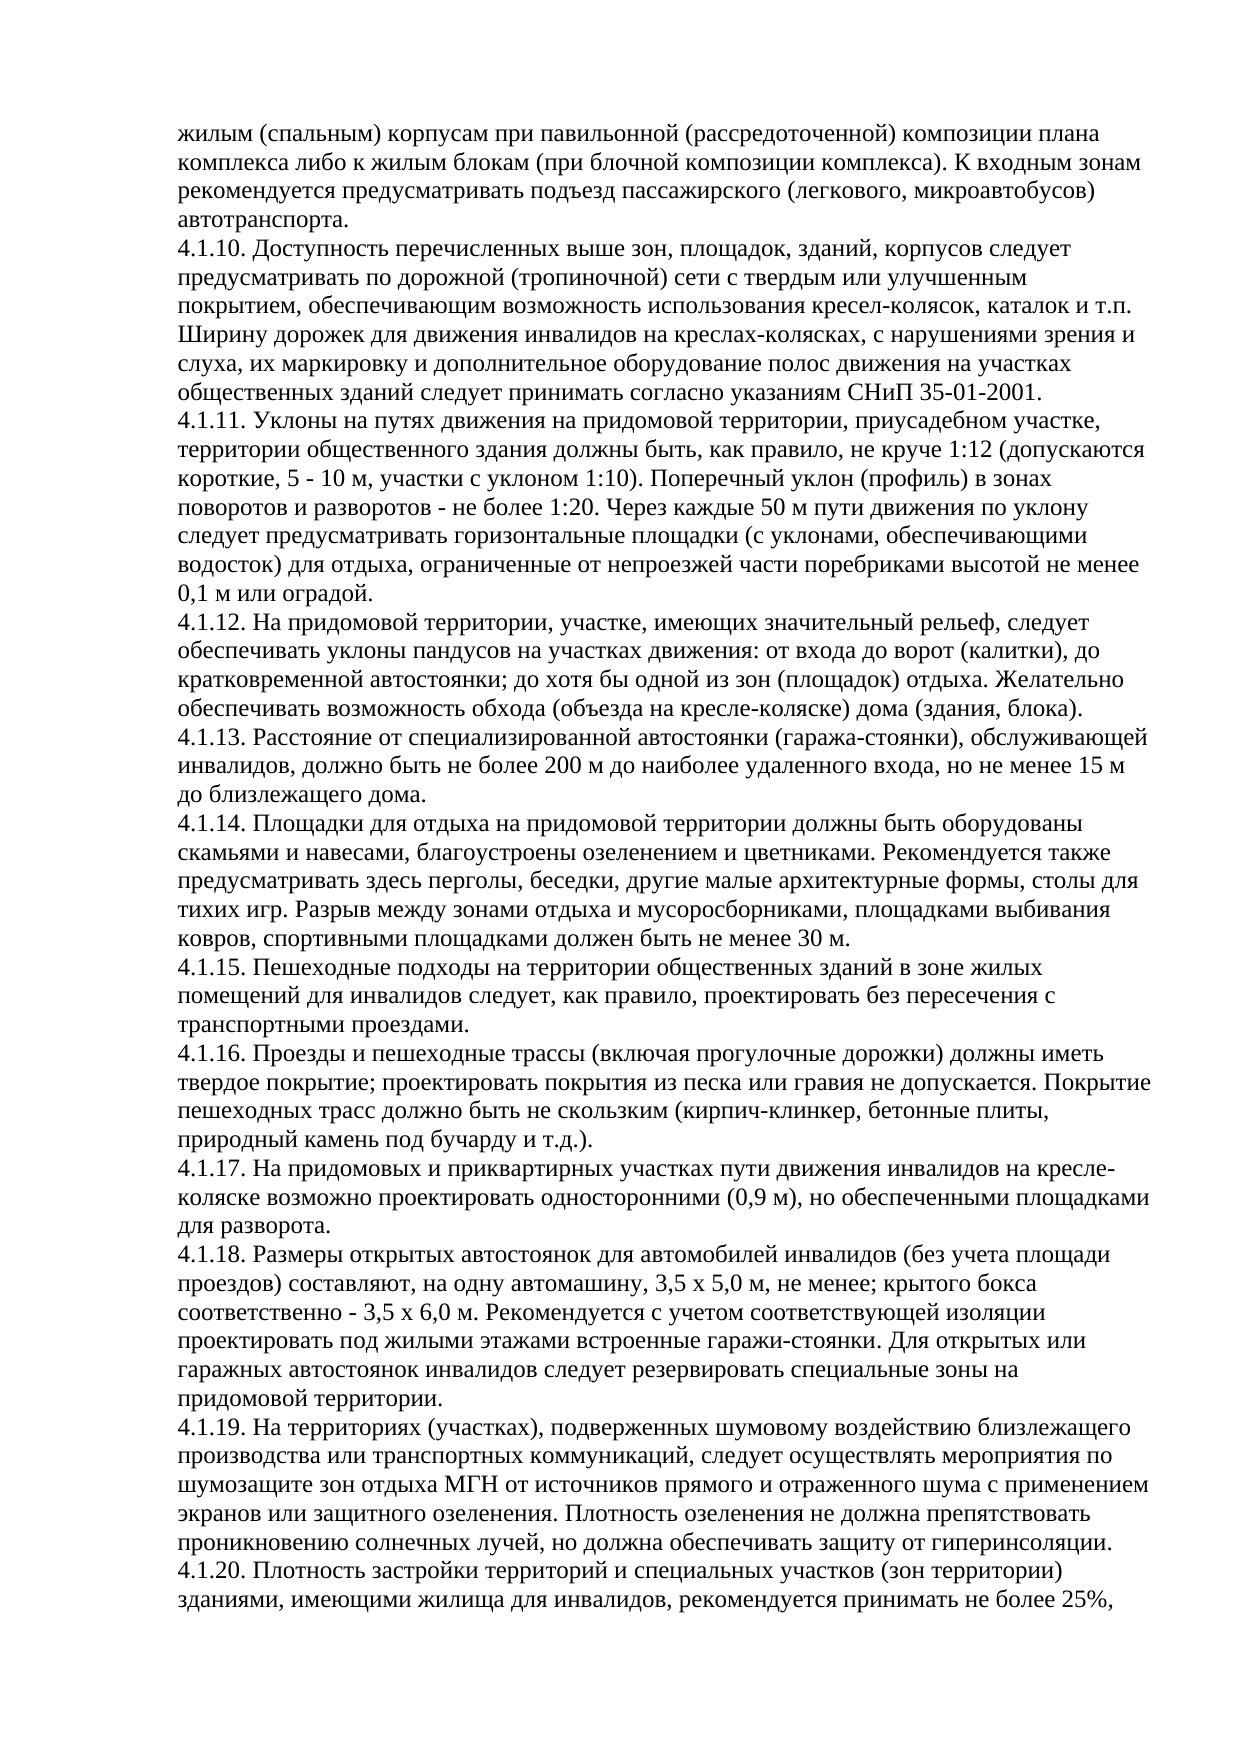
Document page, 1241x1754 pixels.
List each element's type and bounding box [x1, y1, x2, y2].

text [177, 118, 1152, 1613]
